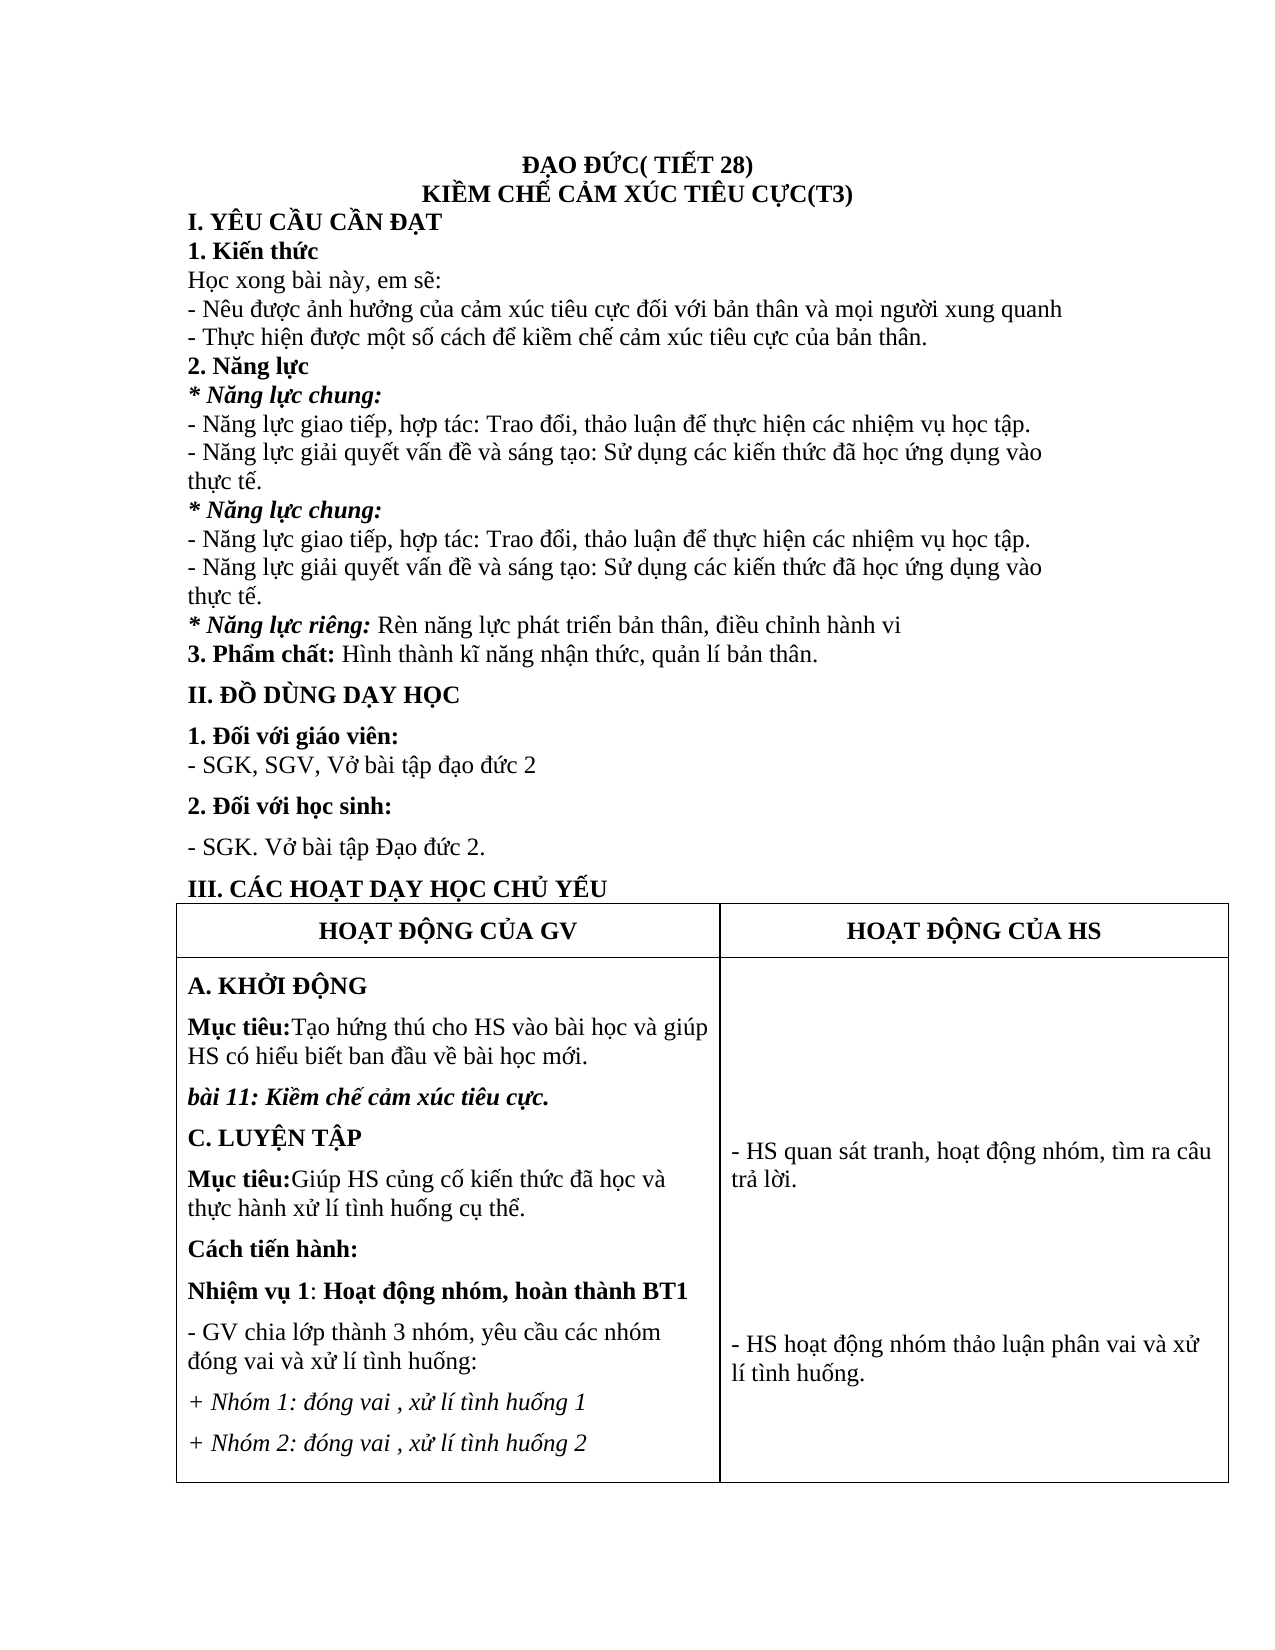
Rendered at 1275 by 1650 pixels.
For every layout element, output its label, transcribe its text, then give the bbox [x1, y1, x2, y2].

text - Thực hiện được một số cách để kiềm chế cảm xúc tiêu cực của bản thân. [187, 322, 1087, 351]
text * Năng lực chung: [187, 380, 1087, 409]
text III. CÁC HOẠT DẠY HỌC CHỦ YẾU [187, 874, 1087, 902]
text - Năng lực giải quyết vấn đề và sáng tạo: Sử dụng các kiến thức đã học ứng dụng vào thực tế. [187, 437, 1087, 495]
text 3. Phẩm chất: Hình thành kĩ năng nhận thức, quản lí bản thân. [187, 639, 1087, 667]
text Học xong bài này, em sẽ: [187, 265, 1087, 294]
text - Năng lực giao tiếp, hợp tác: Trao đổi, thảo luận để thực hiện các nhiệm vụ học tập. [187, 409, 1087, 437]
text II. ĐỒ DÙNG DẠY HỌC [187, 680, 1087, 709]
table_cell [721, 958, 1228, 1482]
text * Năng lực riêng: Rèn năng lực phát triển bản thân, điều chỉnh hành vi [187, 610, 1087, 639]
table_header HOẠT ĐỘNG CỦA HS [721, 904, 1228, 957]
text - Năng lực giải quyết vấn đề và sáng tạo: Sử dụng các kiến thức đã học ứng dụng vào thực tế. [187, 552, 1087, 610]
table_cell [177, 958, 719, 1482]
text 2. Đối với học sinh: [187, 791, 1087, 820]
text * Năng lực chung: [187, 495, 1087, 524]
text 2. Năng lực [187, 351, 1087, 380]
table_header HOẠT ĐỘNG CỦA GV [177, 904, 719, 957]
text 1. Đối với giáo viên: [187, 721, 1087, 750]
text - SGK. Vở bài tập Đạo đức 2. [187, 832, 1087, 861]
text ĐẠO ĐỨC( TIẾT 28) [187, 150, 1087, 179]
text - Nêu được ảnh hưởng của cảm xúc tiêu cực đối với bản thân và mọi người xung quanh [187, 294, 1087, 322]
text KIỀM CHẾ CẢM XÚC TIÊU CỰC(T3) [187, 179, 1087, 207]
text I. YÊU CẦU CẦN ĐẠT [187, 207, 1087, 236]
text - SGK, SGV, Vở bài tập đạo đức 2 [187, 750, 1087, 779]
text 1. Kiến thức [187, 236, 1087, 265]
text - Năng lực giao tiếp, hợp tác: Trao đổi, thảo luận để thực hiện các nhiệm vụ học tập. [187, 524, 1087, 552]
